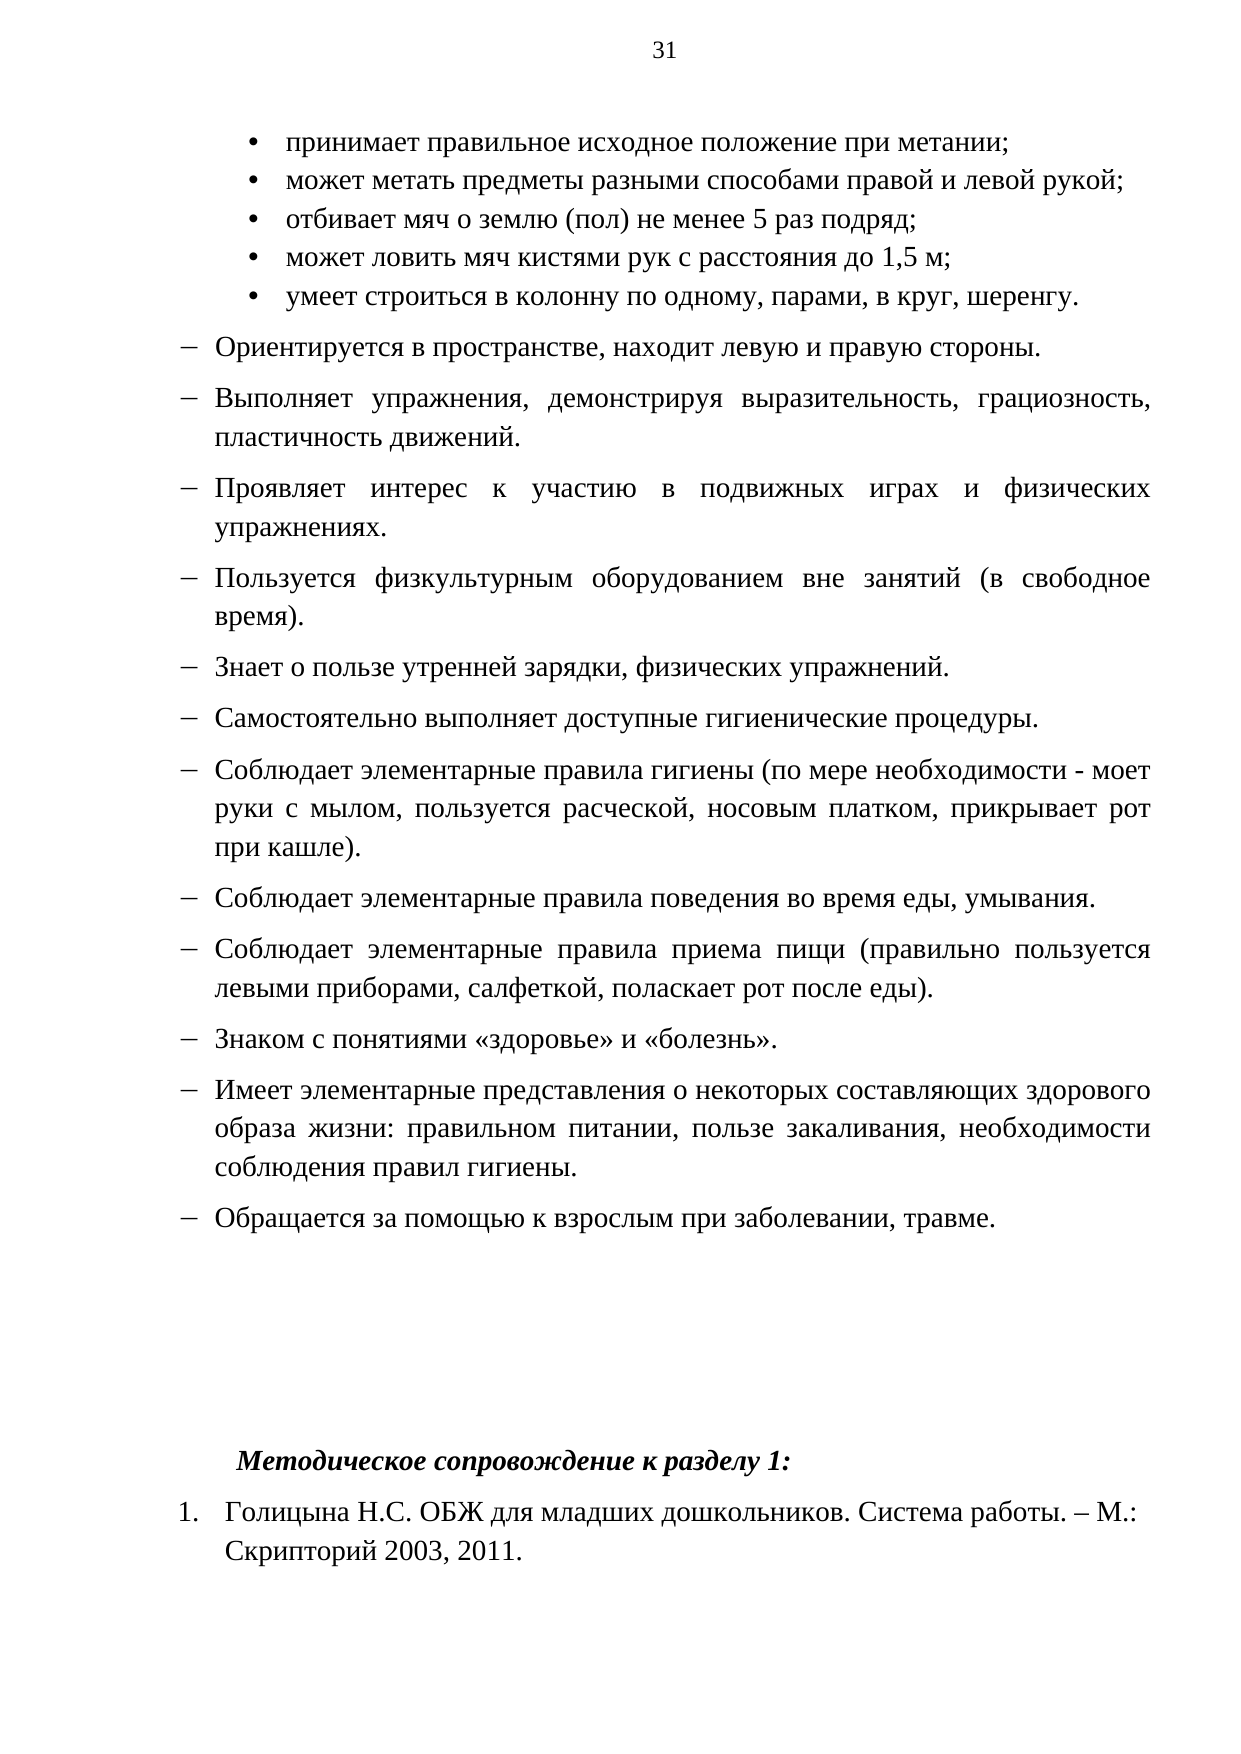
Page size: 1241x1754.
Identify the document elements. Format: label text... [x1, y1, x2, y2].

list Ориентируется в пространстве, находит левую и правую стороны. [177, 329, 1152, 363]
list Соблюдает элементарные правила приема пищи (правильно пользуется левыми приборами, салфеткой, поласкает рот после еды). [177, 931, 1152, 1003]
list Самостоятельно выполняет доступные гигиенические процедуры. [177, 701, 1152, 734]
list может метать предметы разными способами правой и левой рукой; [248, 162, 1152, 196]
list Голицына Н.С. ОБЖ для младших дошкольников. Система работы. – М.: Скрипторий 2003, 2011. [177, 1494, 1152, 1566]
list отбивает мяч о землю (пол) не менее 5 раз подряд; [248, 201, 1152, 234]
list Пользуется физкультурным оборудованием вне занятий (в свободное время). [177, 560, 1152, 632]
list Знает о пользе утренней зарядки, физических упражнений. [177, 649, 1152, 683]
list Имеет элементарные представления о некоторых составляющих здорового образа жизни: правильном питании, пользе закаливания, необходимости соблюдения правил гигиены. [177, 1072, 1152, 1183]
list Обращается за помощью к взрослым при заболевании, травме. [177, 1200, 1152, 1234]
list принимает правильное исходное положение при метании; [248, 123, 1152, 157]
list может ловить мяч кистями рук с расстояния до 1,5 м; [248, 239, 1152, 273]
list Соблюдает элементарные правила поведения во время еды, умывания. [177, 880, 1152, 914]
list Проявляет интерес к участию в подвижных играх и физических упражнениях. [177, 470, 1152, 542]
list Соблюдает элементарные правила гигиены (по мере необходимости - моет руки с мылом, пользуется расческой, носовым платком, прикрывает рот при кашле). [177, 752, 1152, 862]
text Методическое сопровождение к разделу 1: [177, 1443, 1152, 1477]
list умеет строиться в колонну по одному, парами, в круг, шеренгу. [248, 278, 1152, 312]
list Знаком с понятиями «здоровье» и «болезнь». [177, 1021, 1152, 1054]
list Выполняет упражнения, демонстрируя выразительность, грациозность, пластичность движений. [177, 380, 1152, 453]
